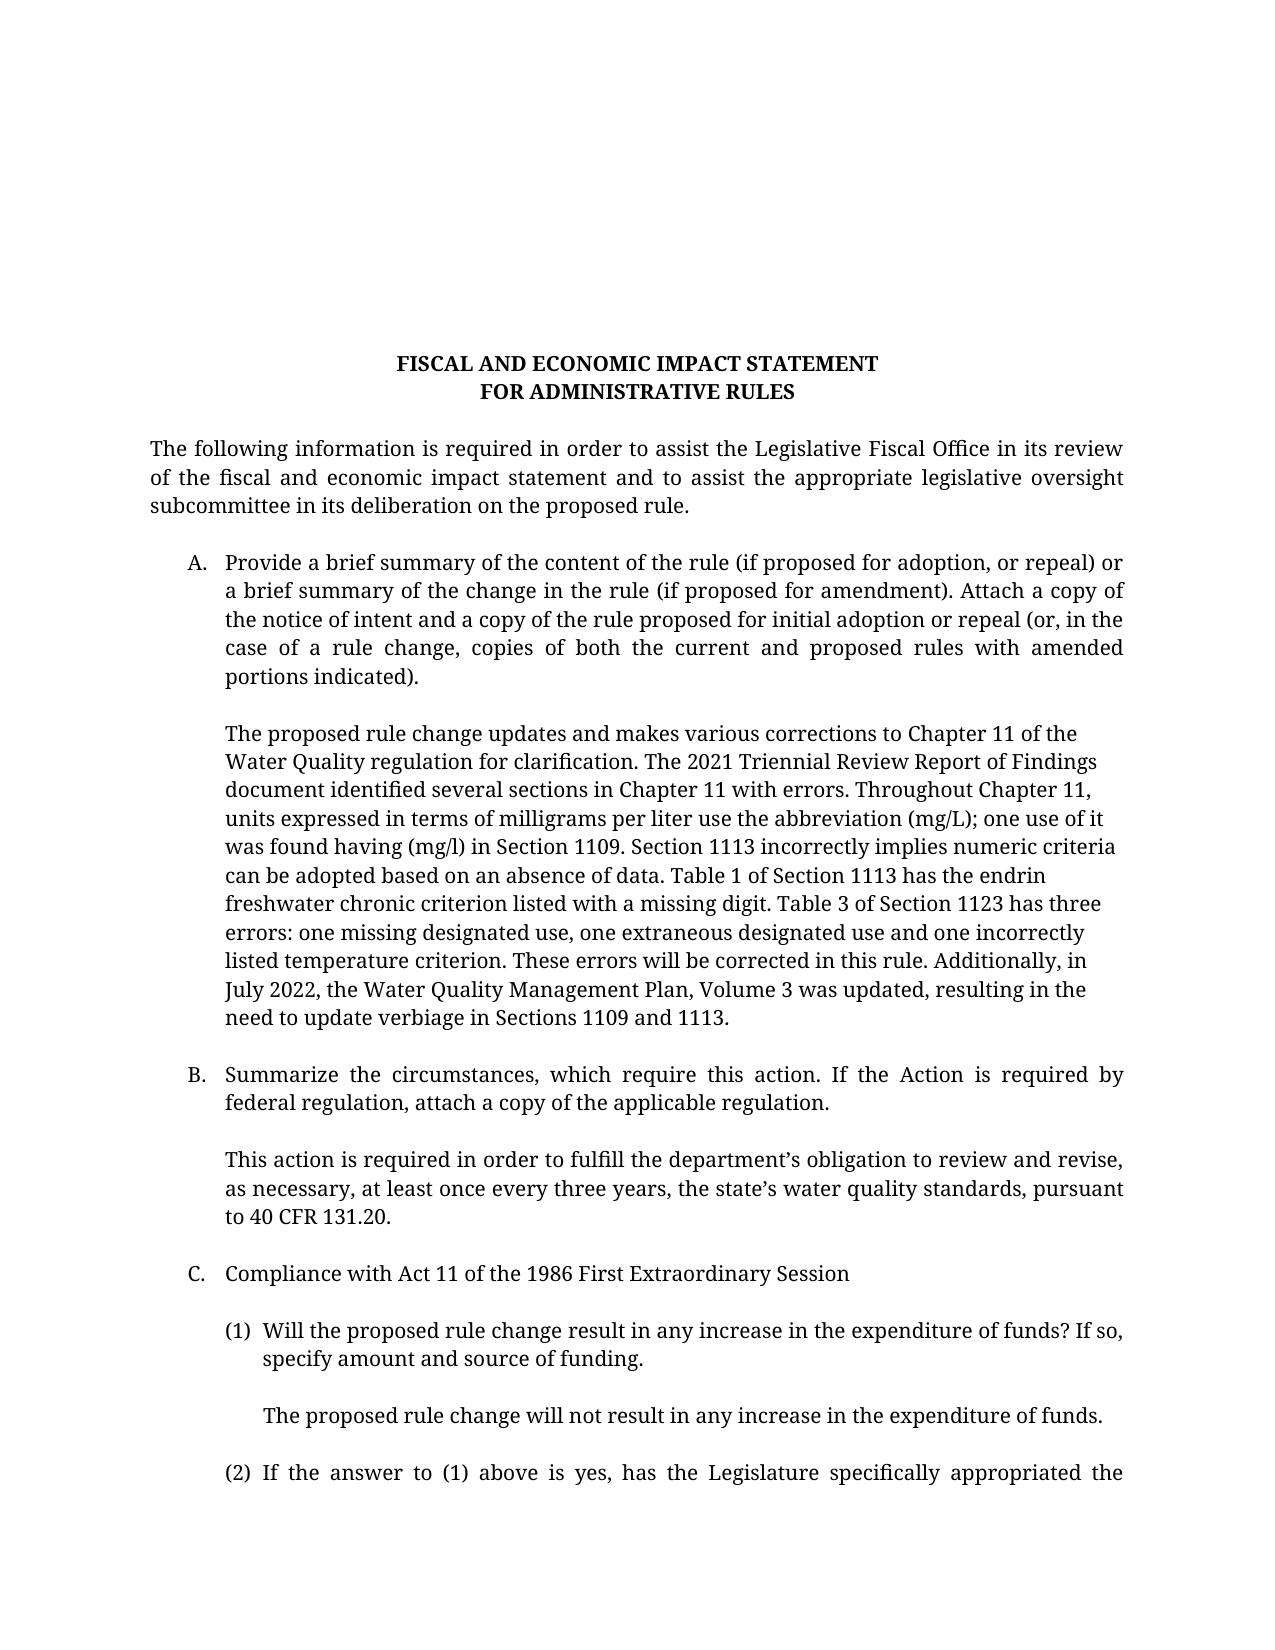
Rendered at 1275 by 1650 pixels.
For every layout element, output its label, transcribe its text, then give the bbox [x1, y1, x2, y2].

text The proposed rule change will not result in any increase in the expenditure of funds. [150, 1401, 1125, 1430]
text The proposed rule change updates and makes various corrections to Chapter 11 of the Water Quality regulation for clarification. The 2021 Triennial Review Report of Findings document identified several sections in Chapter 11 with errors. Throughout Chapter 11, units expressed in terms of milligrams per liter use the abbreviation (mg/L); one use of it was found having (mg/l) in Section 1109. Section 1113 incorrectly implies numeric criteria can be adopted based on an absence of data. Table 1 of Section 1113 has the endrin freshwater chronic criterion listed with a missing digit. Table 3 of Section 1123 has three errors: one missing designated use, one extraneous designated use and one incorrectly listed temperature criterion. These errors will be corrected in this rule. Additionally, in July 2022, the Water Quality Management Plan, Volume 3 was updated, resulting in the need to update verbiage in Sections 1109 and 1113. [225, 719, 1125, 1032]
text The following information is required in order to assist the Legislative Fiscal Office in its review of the fiscal and economic impact statement and to assist the appropriate legislative oversight subcommittee in its deliberation on the proposed rule. [150, 434, 1125, 520]
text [225, 1458, 1125, 1487]
text This action is required in order to fulfill the department’s obligation to review and revise, as necessary, at least once every three years, the state’s water quality standards, pursuant to 40 CFR 131.20. [225, 1145, 1125, 1231]
list Provide a brief summary of the content of the rule (if proposed for adoption, or repeal) or a brief summary of the change in the rule (if proposed for amendment). Attach a copy of the notice of intent and a copy of the rule proposed for initial adoption or repeal (or, in the case of a rule change, copies of both the current and proposed rules with amended portions indicated). [187, 548, 1125, 690]
text FISCAL AND ECONOMIC IMPACT STATEMENT [150, 349, 1125, 377]
text FOR ADMINISTRATIVE RULES [150, 377, 1125, 406]
list Will the proposed rule change result in any increase in the expenditure of funds? If so, specify amount and source of funding. [225, 1316, 1125, 1373]
list Compliance with Act 11 of the 1986 First Extraordinary Session [187, 1259, 1125, 1287]
list Summarize the circumstances, which require this action. If the Action is required by federal regulation, attach a copy of the applicable regulation. [187, 1060, 1125, 1117]
